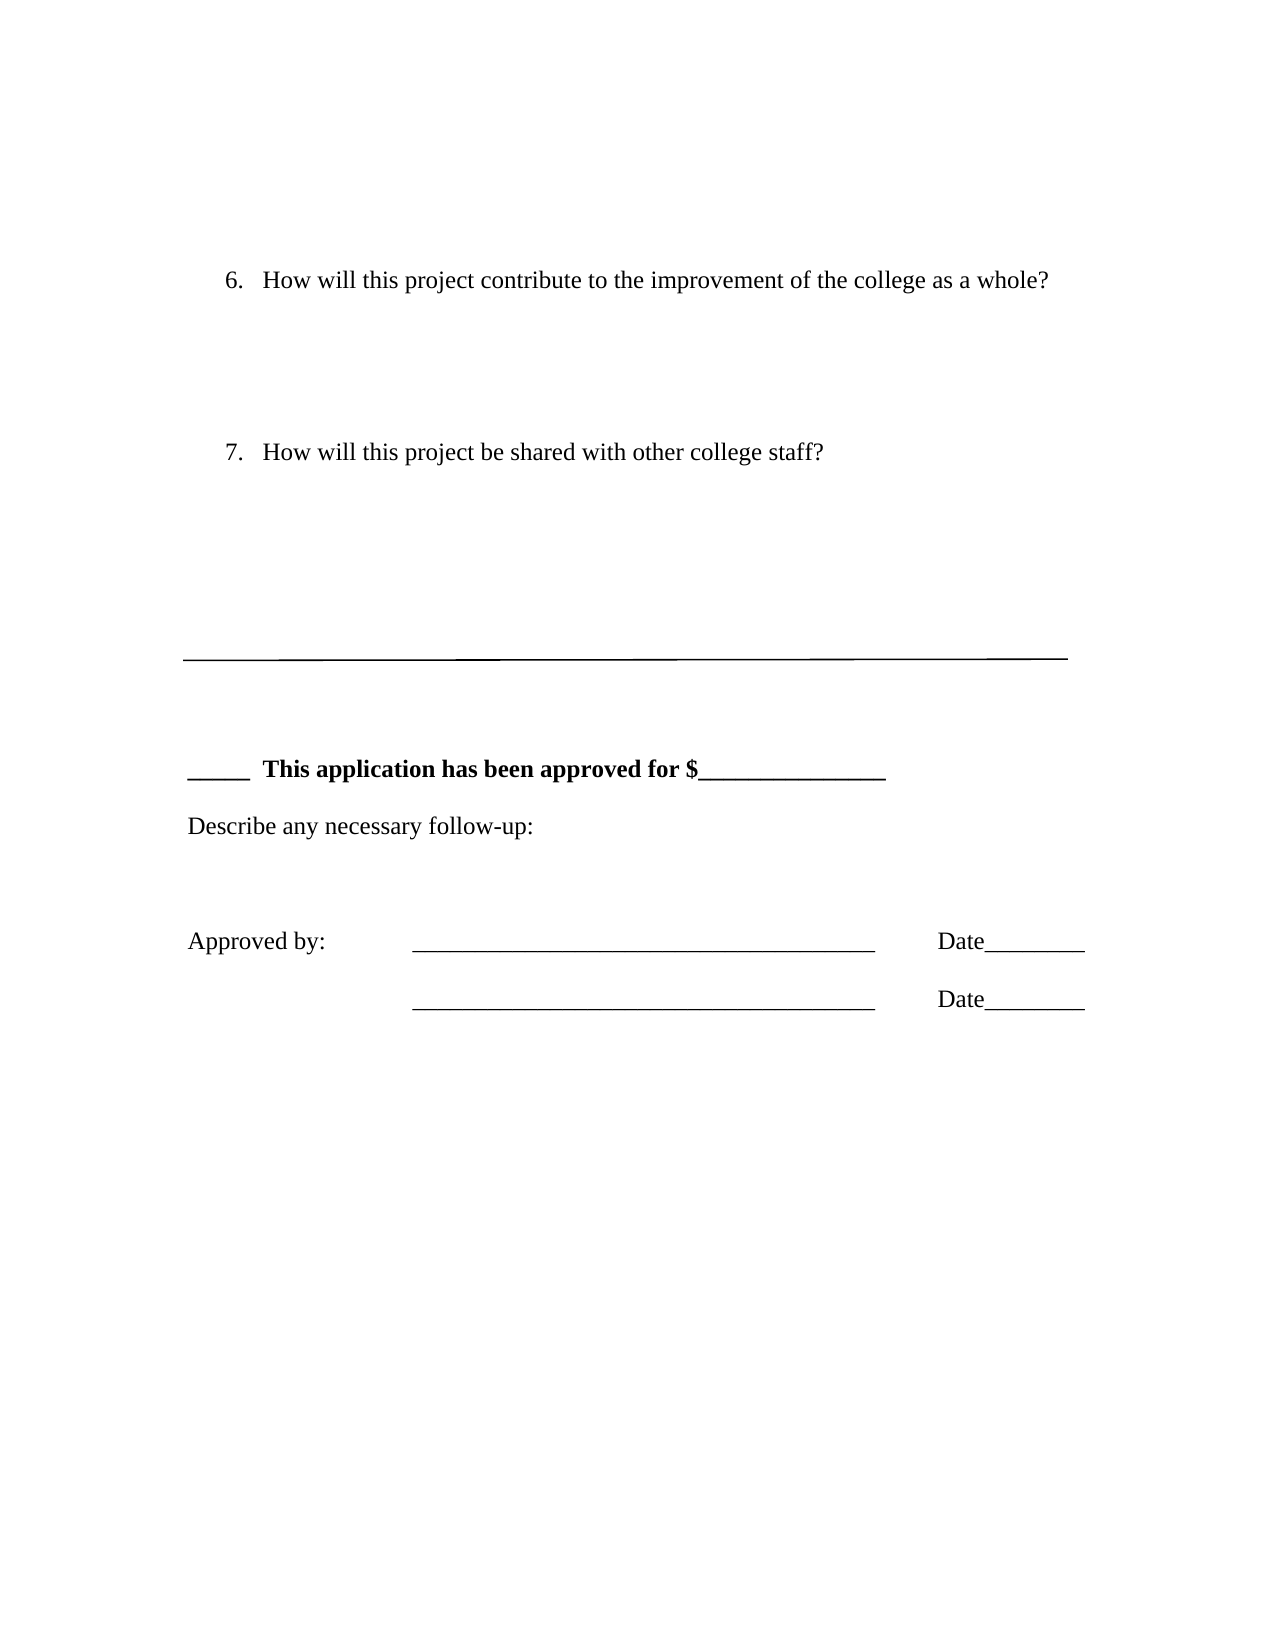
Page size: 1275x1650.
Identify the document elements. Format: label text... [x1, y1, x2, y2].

list How will this project contribute to the improvement of the college as a whole? [225, 265, 1087, 294]
text Approved by: _____________________________________ Date________ [187, 926, 1087, 955]
list How will this project be shared with other college staff? [225, 437, 1087, 466]
text _____ This application has been approved for $_______________ [187, 754, 1087, 782]
text Describe any necessary follow-up: [187, 811, 1087, 840]
text _____________________________________ Date________ [187, 984, 1087, 1012]
